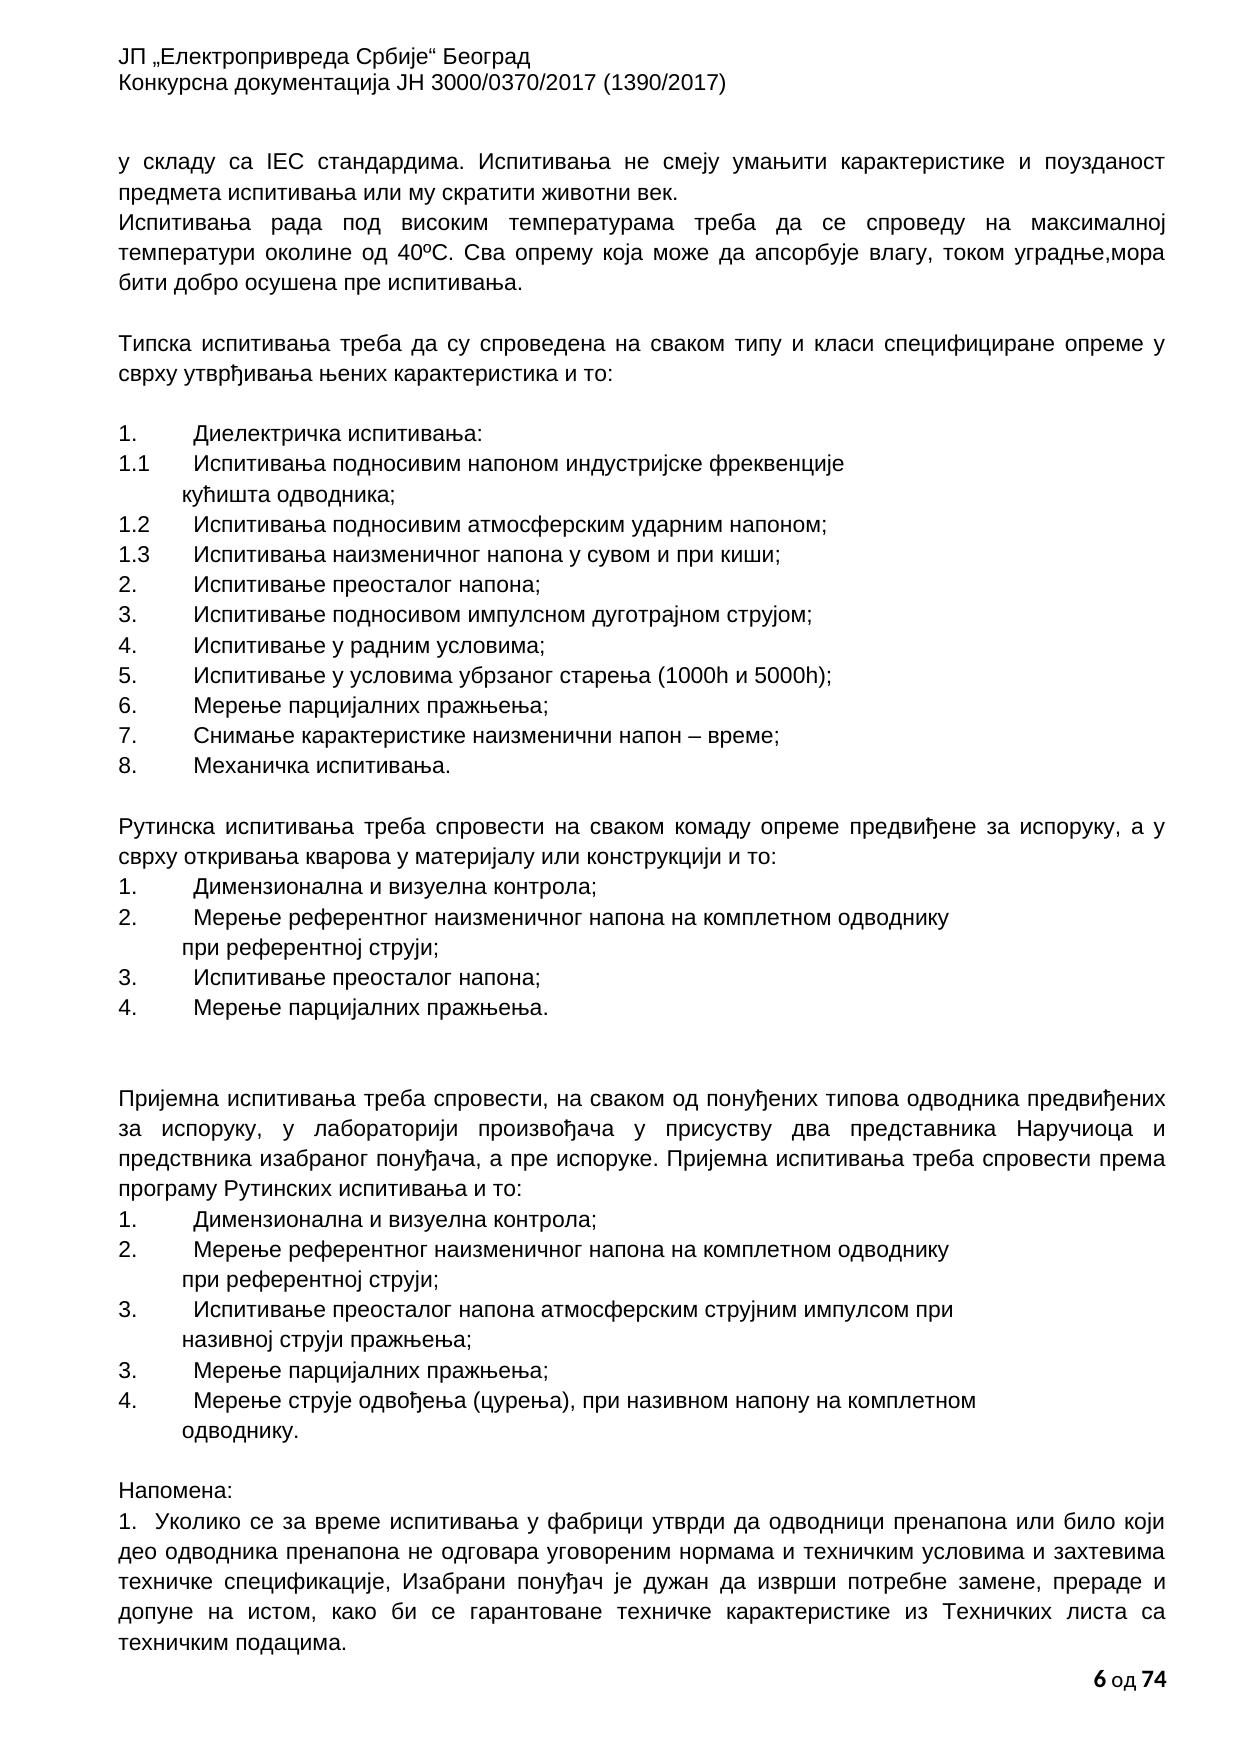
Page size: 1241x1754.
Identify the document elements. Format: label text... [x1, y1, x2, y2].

text Рутинска испитивања треба спровести на сваком комаду опреме предвиђене за испоруку, а у сврху откривања кварова у материјалу или конструкцији и то: [118, 813, 1166, 869]
text називној струји пражњења; [118, 1326, 1166, 1353]
text 2. Испитивање преосталог напона; [118, 571, 1166, 597]
text при референтној струји; [118, 934, 1166, 960]
text 1.2 Испитивања подносивим атмосферским ударним напоном; [118, 511, 1166, 537]
text Пријемна испитивања треба спровести, на сваком од понуђених типова одводника предвиђених за испоруку, у лабораторији произвођача у присуству два представника Наручиоца и предствника изабраног понуђача, а пре испоруке. Пријемна испитивања треба спровести према програму Рутинских испитивања и то: [118, 1085, 1166, 1202]
text 3. Испитивање подносивом импулсном дуготрајном струјом; [118, 601, 1166, 628]
text 2. Мерење референтног наизменичног напона на комплетном одводнику [118, 1236, 1166, 1262]
text 5. Испитивање у условима убрзаног старења (1000h и 5000h); [118, 662, 1166, 688]
text 4. Мерење струје одвођења (цурења), при називном напону на комплетном [118, 1387, 1166, 1413]
text 1. Уколико се за време испитивања у фабрици утврди да одводници пренапона или било који део одводника пренапона не одговара уговореним нормама и техничким условима и захтевима техничке спецификације, Изабрани понуђач је дужан да изврши потребне замене, прераде и допуне на истом, како би се гарантоване техничке карактеристике из Техничких листа са техничким подацима. [118, 1508, 1166, 1655]
text 4. Мерење парцијалних пражњења. [118, 994, 1166, 1020]
text кућишта одводника; [118, 481, 1166, 507]
text Типска испитивања треба да су спроведена на сваком типу и класи специфициране опреме у сврху утврђивања њених карактеристика и то: [118, 329, 1166, 386]
text 1. Димензионална и визуелна контрола; [118, 1206, 1166, 1232]
text 1.3 Испитивања наизменичног напона у сувом и при киши; [118, 541, 1166, 567]
text 4. Испитивање у радним условима; [118, 632, 1166, 658]
text 7. Снимање карактеристике наизменични напон – време; [118, 722, 1166, 748]
text одводнику. [118, 1417, 1166, 1443]
text 1. Диелектричка испитивања: [118, 420, 1166, 446]
text 1.1 Испитивања подносивим напоном индустријске фреквенције [118, 450, 1166, 477]
text 8. Механичка испитивања. [118, 752, 1166, 779]
text Напомена: [118, 1477, 1166, 1504]
text 3. Испитивање преосталог напона атмосферским струјним импулсом при [118, 1296, 1166, 1322]
text 3. Испитивање преосталог напона; [118, 964, 1166, 990]
text Испитивања рада под високим температурама треба да се спроведу на максималној температури околине од 40ºC. Сва опрему која може да апсорбује влагу, током уградње,мора бити добро осушена пре испитивања. [118, 209, 1166, 295]
text при референтној струји; [118, 1266, 1166, 1292]
text 3. Мерење парцијалних пражњења; [118, 1357, 1166, 1383]
text 1. Димензионална и визуелна контрола; [118, 873, 1166, 899]
text 6. Мерење парцијалних пражњења; [118, 692, 1166, 718]
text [118, 148, 1166, 205]
text 2. Мерење референтног наизменичног напона на комплетном одводнику [118, 903, 1166, 930]
